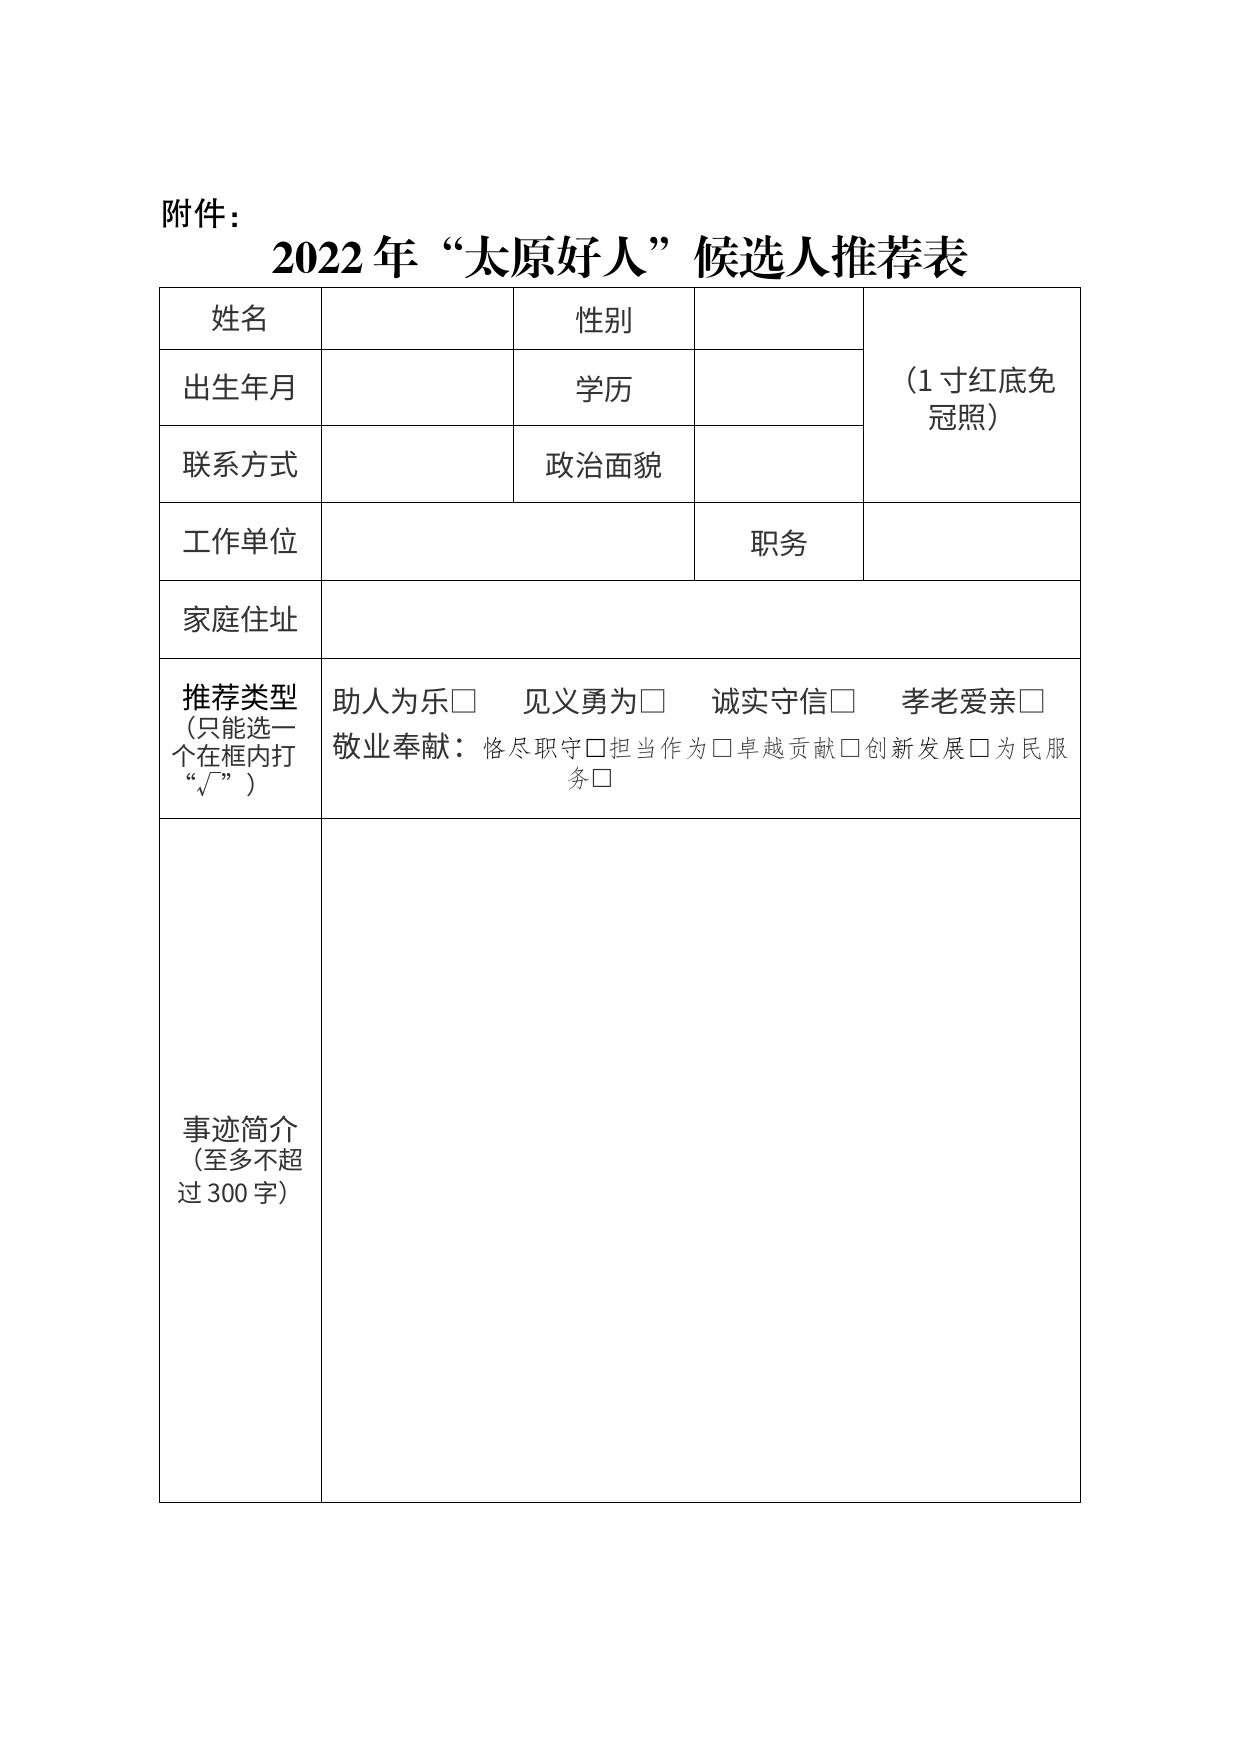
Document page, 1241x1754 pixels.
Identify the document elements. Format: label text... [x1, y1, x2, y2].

table_cell [322, 819, 1080, 1502]
text 附件： [159, 195, 1081, 232]
table_cell [695, 350, 863, 425]
table_cell 联系方式 [160, 426, 321, 502]
table_cell [322, 426, 513, 502]
table_cell [322, 350, 513, 425]
table_cell 政治面貌 [514, 426, 694, 502]
table_cell 事迹简介 （至多不超过300字） [160, 819, 321, 1502]
table_cell 学历 [514, 350, 694, 425]
table_cell [322, 503, 694, 580]
table_header [322, 288, 513, 349]
table_cell 家庭住址 [160, 581, 321, 657]
table_header 性别 [514, 288, 694, 349]
table_cell 推荐类型 （只能选一个在框内打“√”） [160, 659, 321, 818]
text 2022年“太原好人”候选人推荐表 [159, 232, 1081, 287]
table_cell [695, 426, 863, 502]
table_cell 职务 [695, 503, 863, 580]
table_cell [864, 503, 1080, 580]
table_cell 出生年月 [160, 350, 321, 425]
table_cell 工作单位 [160, 503, 321, 580]
table_header 姓名 [160, 288, 321, 349]
table_cell [322, 581, 1080, 657]
table_header [695, 288, 863, 349]
table_header （1寸红底免冠照） [864, 288, 1080, 502]
table_cell 助人为乐□ 见义勇为□ 诚实守信□ 孝老爱亲□ 敬业奉献：恪尽职守担当作为□卓越贡献□创新发展□为民服务 [322, 659, 1080, 818]
